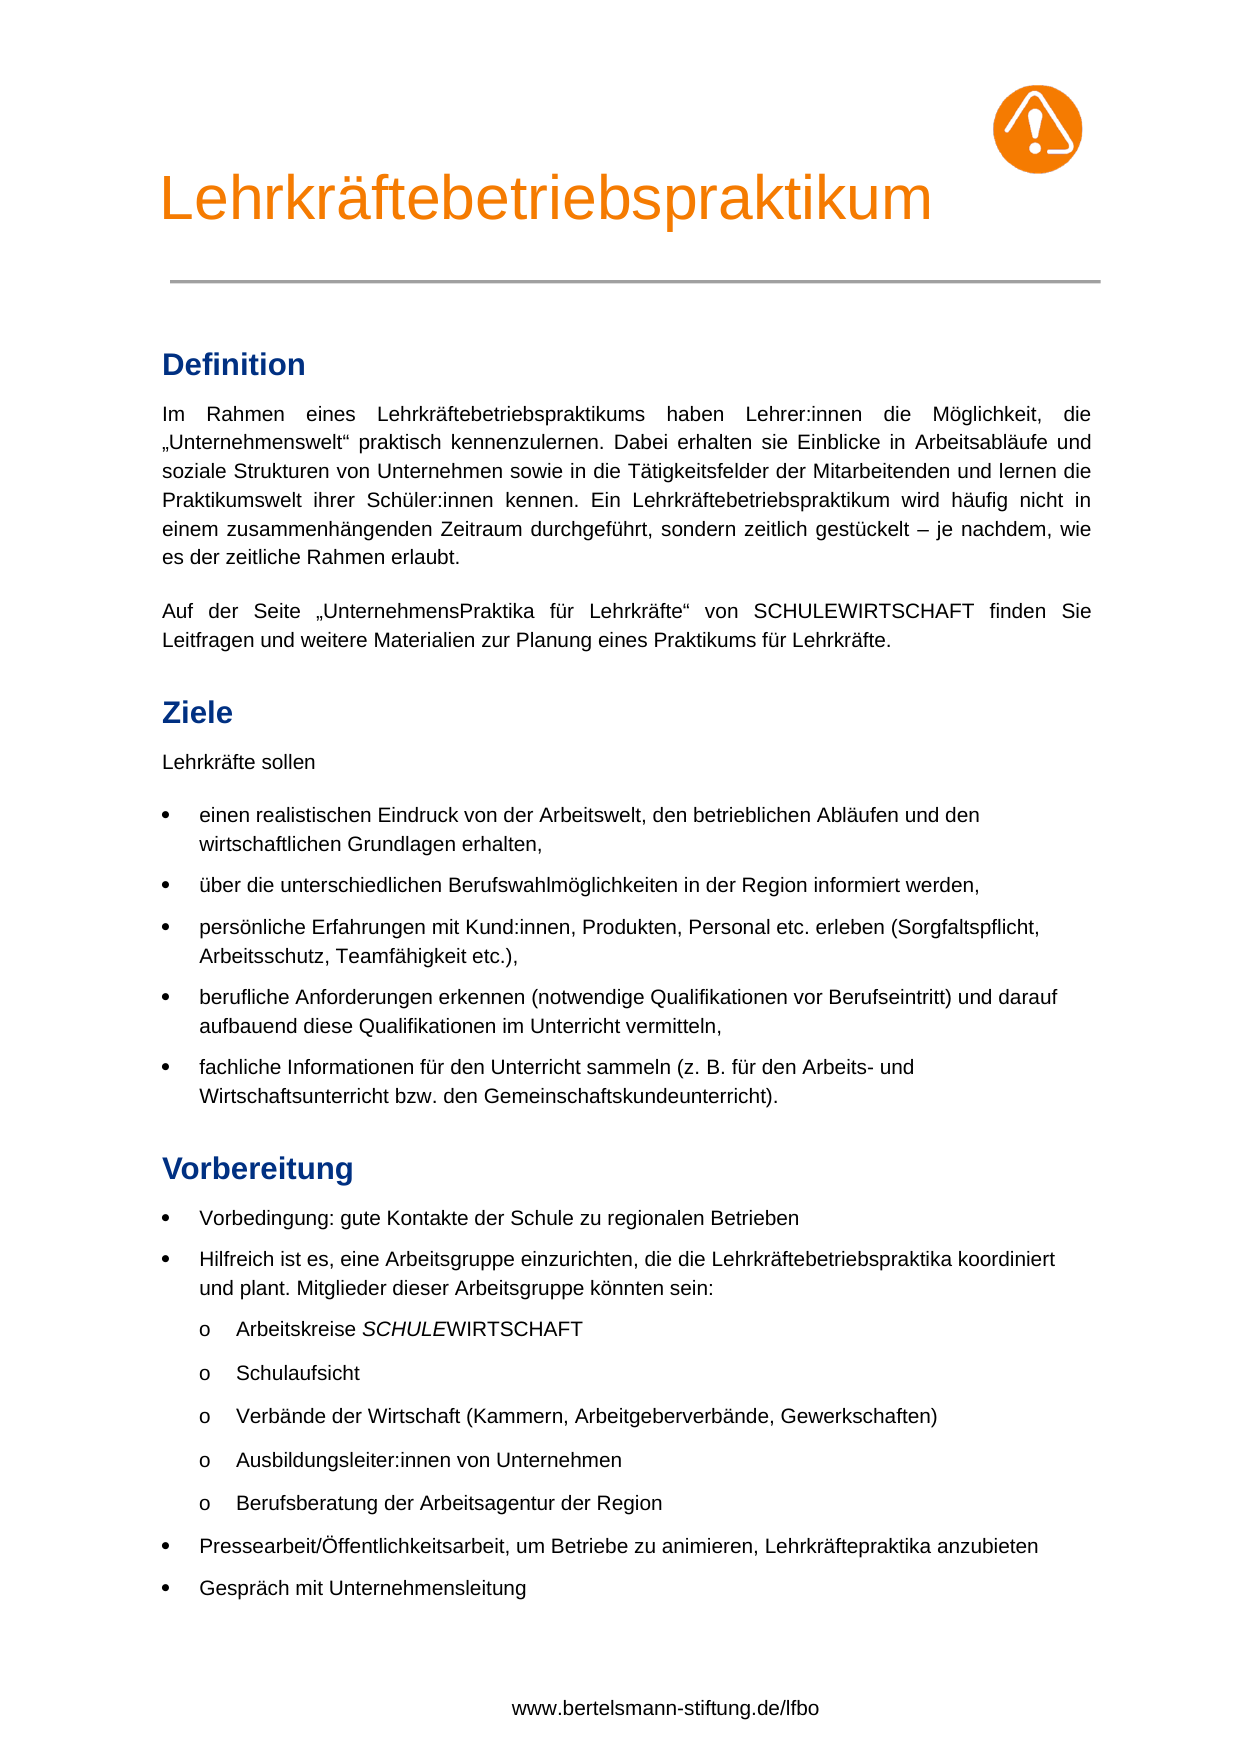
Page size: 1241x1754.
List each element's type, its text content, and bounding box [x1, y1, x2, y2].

list persönliche Erfahrungen mit Kund:innen, Produkten, Personal etc. erleben (Sorgfaltspflicht, Arbeitsschutz, Teamfähigkeit etc.), [162, 915, 1092, 967]
list Berufsberatung der Arbeitsagentur der Region [198, 1491, 1092, 1517]
list Hilfreich ist es, eine Arbeitsgruppe einzurichten, die die Lehrkräftebetriebspraktika koordiniert und plant. Mitglieder dieser Arbeitsgruppe könnten sein: [162, 1247, 1092, 1300]
list über die unterschiedlichen Berufswahlmöglichkeiten in der Region informiert werden, [162, 873, 1092, 897]
list Ausbildungsleiter:innen von Unternehmen [198, 1447, 1092, 1473]
list Vorbedingung: gute Kontakte der Schule zu regionalen Betrieben [162, 1206, 1092, 1230]
subtitle Definition [162, 346, 1092, 382]
text Im Rahmen eines Lehrkräftebetriebspraktikums haben Lehrer:innen die Möglichkeit, die „Unternehmenswelt“ praktisch kennenzulernen. Dabei erhalten sie Einblicke in Arbeitsabläufe und soziale Strukturen von Unternehmen sowie in die Tätigkeitsfelder der Mitarbeitenden und lernen die Praktikumswelt ihrer Schüler:innen kennen. Ein Lehrkräftebetriebspraktikum wird häufig nicht in einem zusammenhängenden Zeitraum durchgeführt, sondern zeitlich gestückelt – je nachdem, wie es der zeitliche Rahmen erlaubt. [162, 401, 1092, 569]
list Verbände der Wirtschaft (Kammern, Arbeitgeberverbände, Gewerkschaften) [198, 1404, 1092, 1430]
text Auf der Seite „UnternehmensPraktika für Lehrkräfte“ von SCHULEWIRTSCHAFT finden Sie Leitfragen und weitere Materialien zur Planung eines Praktikums für Lehrkräfte. [162, 599, 1092, 652]
list Pressearbeit/Öffentlichkeitsarbeit, um Betriebe zu animieren, Lehrkräftepraktika anzubieten [162, 1534, 1092, 1558]
list Gespräch mit Unternehmensleitung [162, 1576, 1092, 1600]
picture [975, 76, 1092, 177]
subtitle Ziele [162, 694, 1092, 730]
list fachliche Informationen für den Unterricht sammeln (z. B. für den Arbeits- und Wirtschaftsunterricht bzw. den Gemeinschaftskundeunterricht). [162, 1055, 1092, 1108]
list berufliche Anforderungen erkennen (notwendige Qualifikationen vor Berufseintritt) und darauf aufbauend diese Qualifikationen im Unterricht vermitteln, [162, 985, 1092, 1038]
list Arbeitskreise SCHULEWIRTSCHAFT [198, 1317, 1092, 1343]
list einen realistischen Eindruck von der Arbeitswelt, den betrieblichen Abläufen und den wirtschaftlichen Grundlagen erhalten, [162, 803, 1092, 856]
text Lehrkräfte sollen [162, 749, 1092, 773]
subtitle Vorbereitung [162, 1150, 1092, 1186]
list Schulaufsicht [198, 1361, 1092, 1386]
